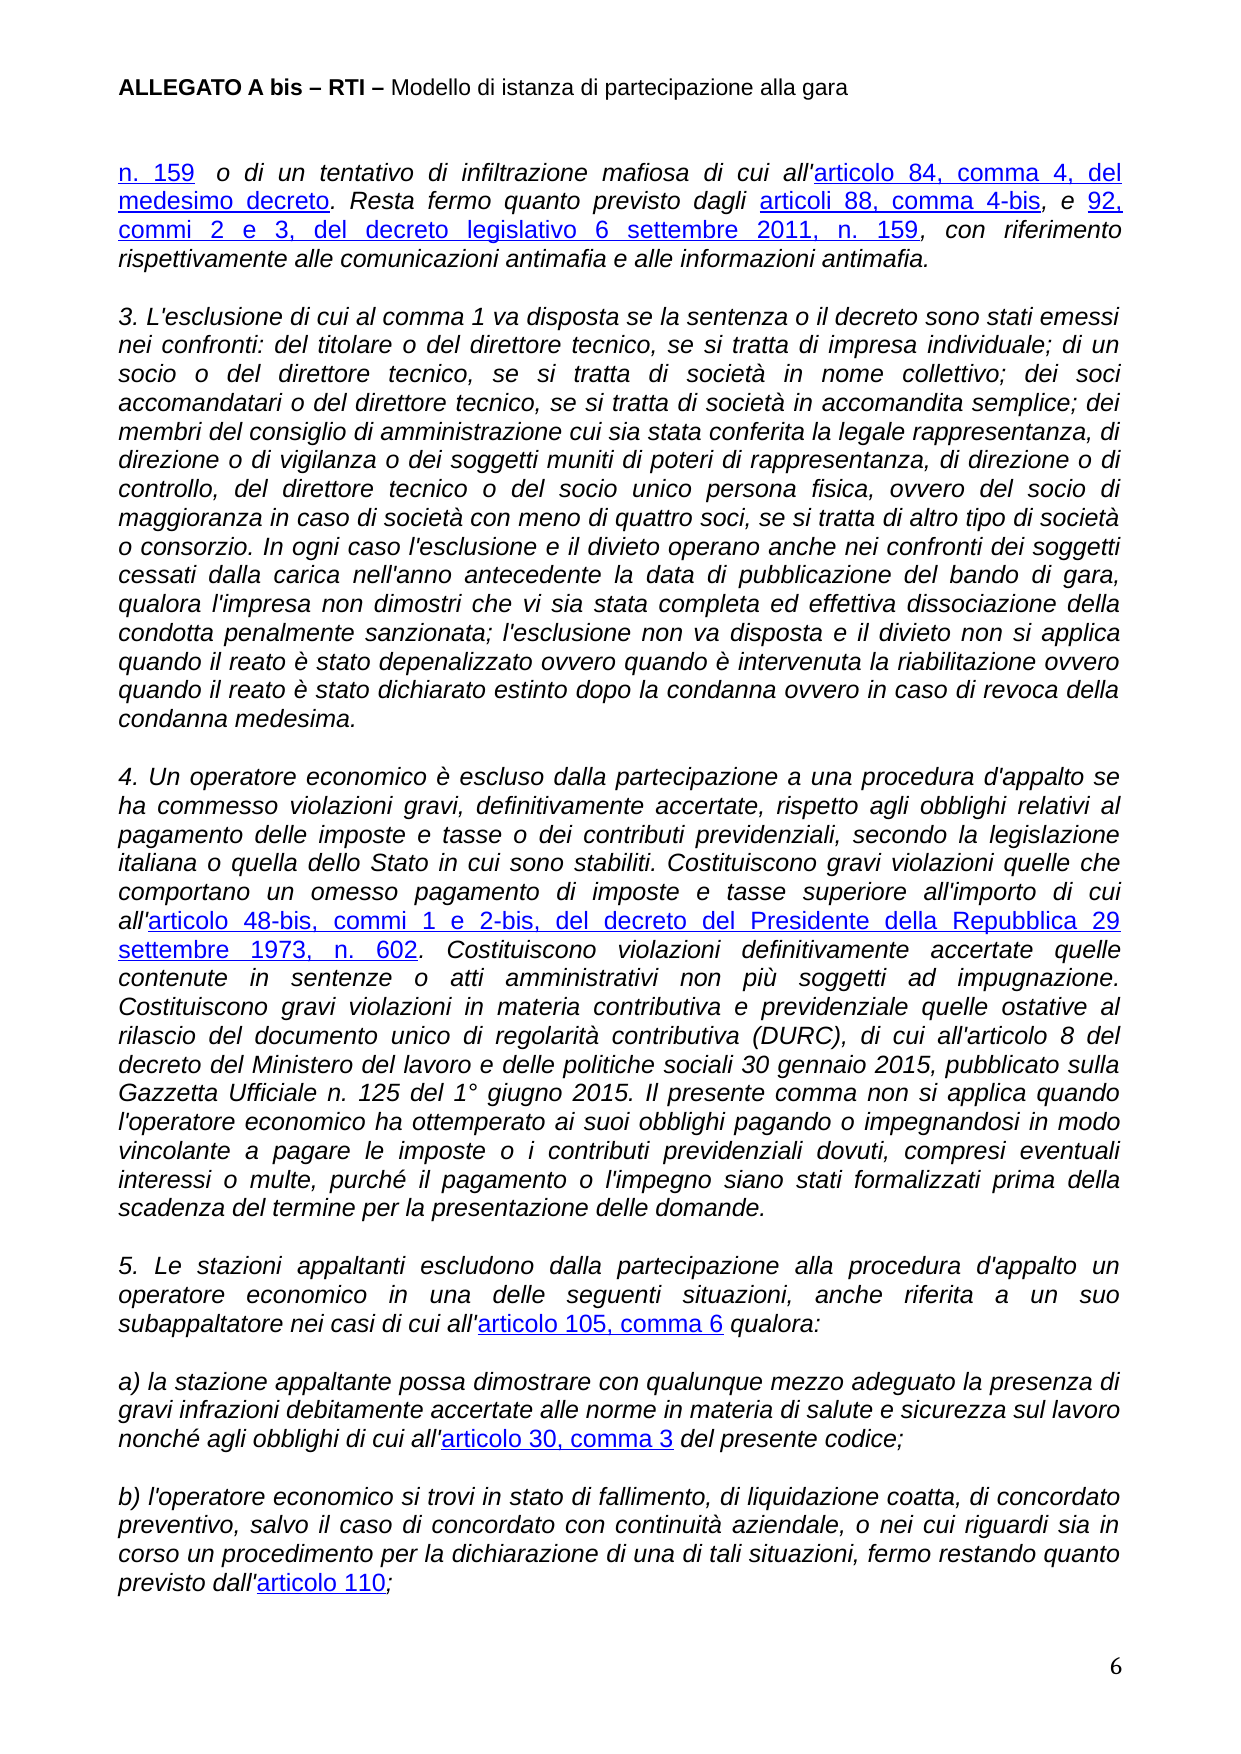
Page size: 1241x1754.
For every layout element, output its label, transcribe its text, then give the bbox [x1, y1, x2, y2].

text 3. L'esclusione di cui al comma 1 va disposta se la sentenza o il decreto sono stati emessi nei confronti: del titolare o del direttore tecnico, se si tratta di impresa individuale; di un socio o del direttore tecnico, se si tratta di società in nome collettivo; dei soci accomandatari o del direttore tecnico, se si tratta di società in accomandita semplice; dei membri del consiglio di amministrazione cui sia stata conferita la legale rappresentanza, di direzione o di vigilanza o dei soggetti muniti di poteri di rappresentanza, di direzione o di controllo, del direttore tecnico o del socio unico persona fisica, ovvero del socio di maggioranza in caso di società con meno di quattro soci, se si tratta di altro tipo di società o consorzio. In ogni caso l'esclusione e il divieto operano anche nei confronti dei soggetti cessati dalla carica nell'anno antecedente la data di pubblicazione del bando di gara, qualora l'impresa non dimostri che vi sia stata completa ed effettiva dissociazione della condotta penalmente sanzionata; l'esclusione non va disposta e il divieto non si applica quando il reato è stato depenalizzato ovvero quando è intervenuta la riabilitazione ovvero quando il reato è stato dichiarato estinto dopo la condanna ovvero in caso di revoca della condanna medesima. [118, 302, 1122, 733]
text b) l'operatore economico si trovi in stato di fallimento, di liquidazione coatta, di concordato preventivo, salvo il caso di concordato con continuità aziendale, o nei cui riguardi sia in corso un procedimento per la dichiarazione di una di tali situazioni, fermo restando quanto previsto dall'articolo 110; [118, 1482, 1122, 1597]
text 4. Un operatore economico è escluso dalla partecipazione a una procedura d'appalto se ha commesso violazioni gravi, definitivamente accertate, rispetto agli obblighi relativi al pagamento delle imposte e tasse o dei contributi previdenziali, secondo la legislazione italiana o quella dello Stato in cui sono stabiliti. Costituiscono gravi violazioni quelle che comportano un omesso pagamento di imposte e tasse superiore all'importo di cui all'articolo 48-bis, commi 1 e 2-bis, del decreto del Presidente della Repubblica 29 settembre 1973, n. 602. Costituiscono violazioni definitivamente accertate quelle contenute in sentenze o atti amministrativi non più soggetti ad impugnazione. Costituiscono gravi violazioni in materia contributiva e previdenziale quelle ostative al rilascio del documento unico di regolarità contributiva (DURC), di cui all'articolo 8 del decreto del Ministero del lavoro e delle politiche sociali 30 gennaio 2015, pubblicato sulla Gazzetta Ufficiale n. 125 del 1° giugno 2015. Il presente comma non si applica quando l'operatore economico ha ottemperato ai suoi obblighi pagando o impegnandosi in modo vincolante a pagare le imposte o i contributi previdenziali dovuti, compresi eventuali interessi o multe, purché il pagamento o l'impegno siano stati formalizzati prima della scadenza del termine per la presentazione delle domande. [118, 762, 1122, 1222]
text a) la stazione appaltante possa dimostrare con qualunque mezzo adeguato la presenza di gravi infrazioni debitamente accertate alle norme in materia di salute e sicurezza sul lavoro nonché agli obblighi di cui all'articolo 30, comma 3 del presente codice; [118, 1367, 1122, 1453]
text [118, 158, 1122, 273]
text 5. Le stazioni appaltanti escludono dalla partecipazione alla procedura d'appalto un operatore economico in una delle seguenti situazioni, anche riferita a un suo subappaltatore nei casi di cui all'articolo 105, comma 6 qualora: [118, 1251, 1122, 1338]
